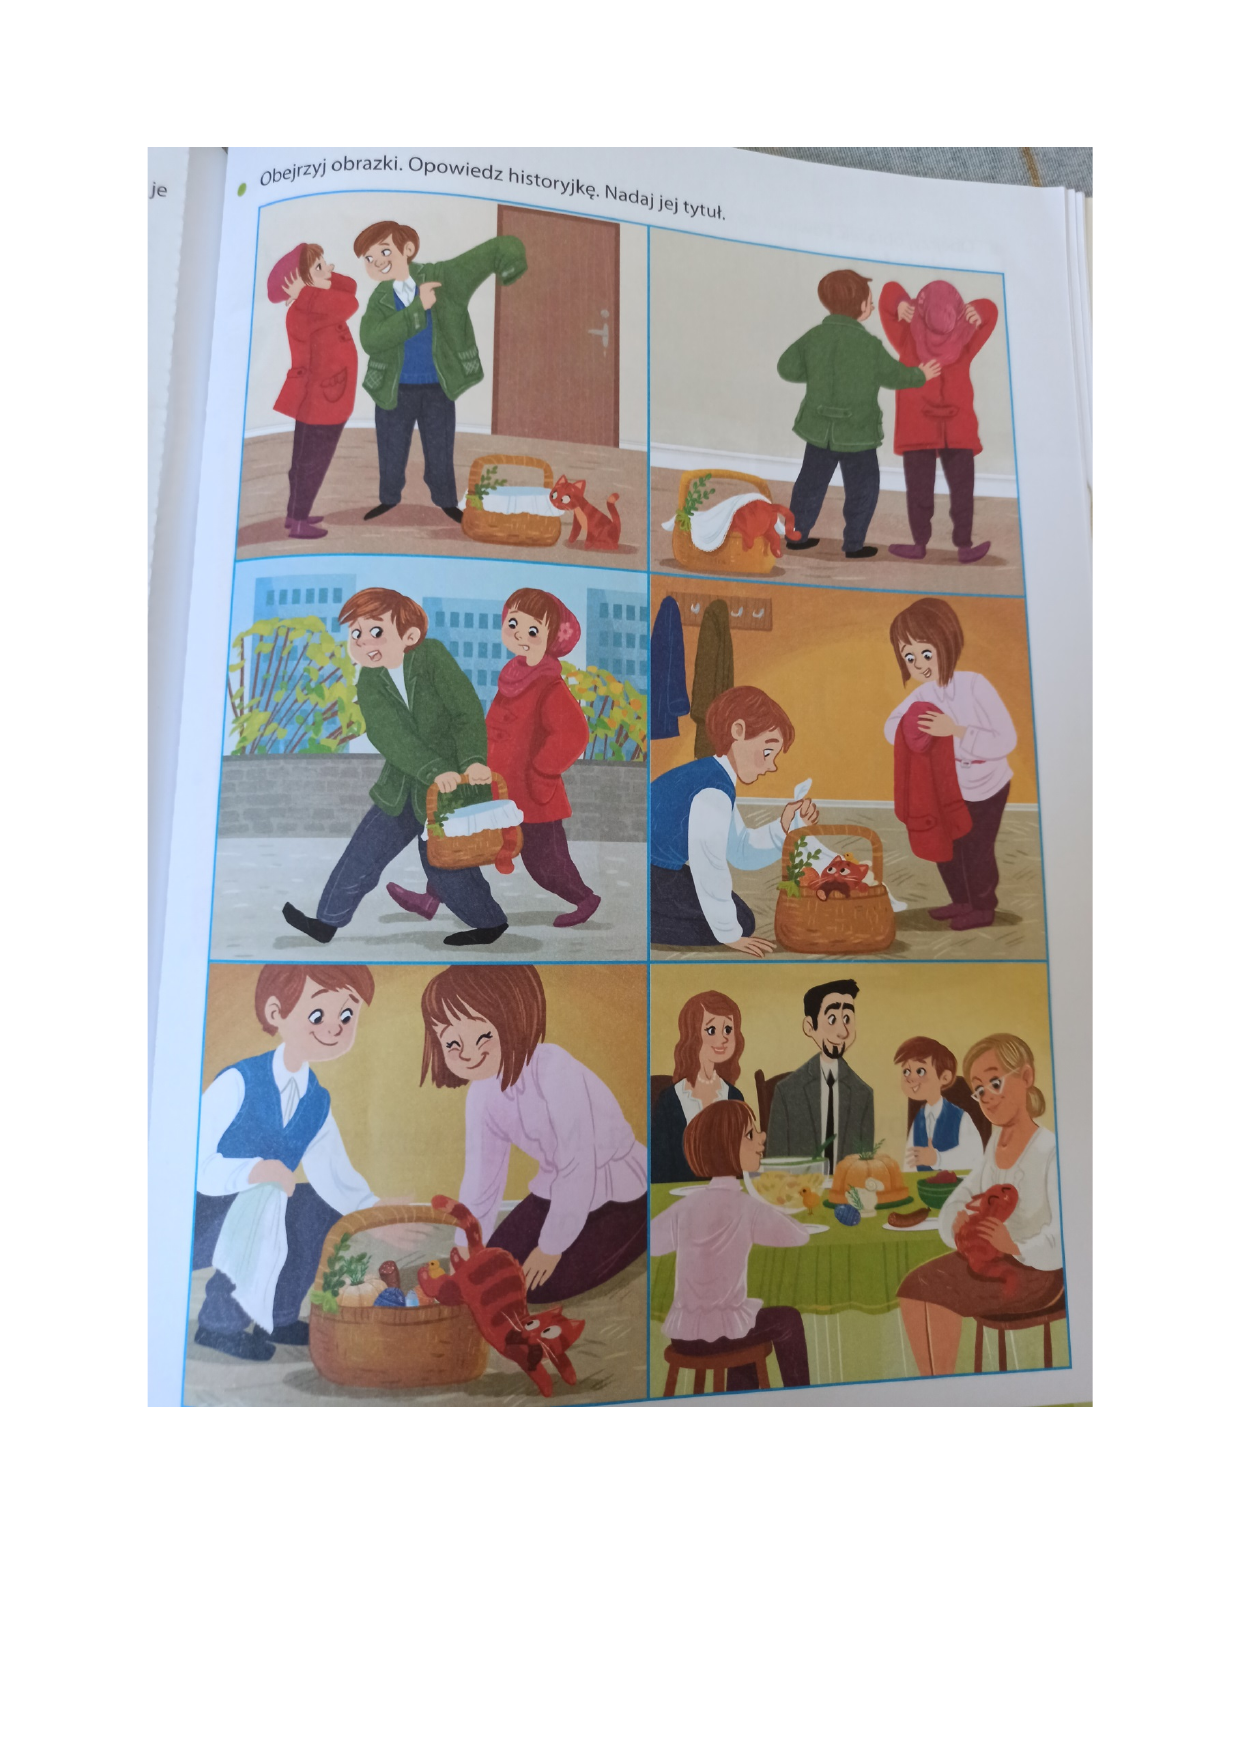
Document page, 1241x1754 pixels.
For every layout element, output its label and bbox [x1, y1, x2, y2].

picture [147, 147, 1093, 1407]
